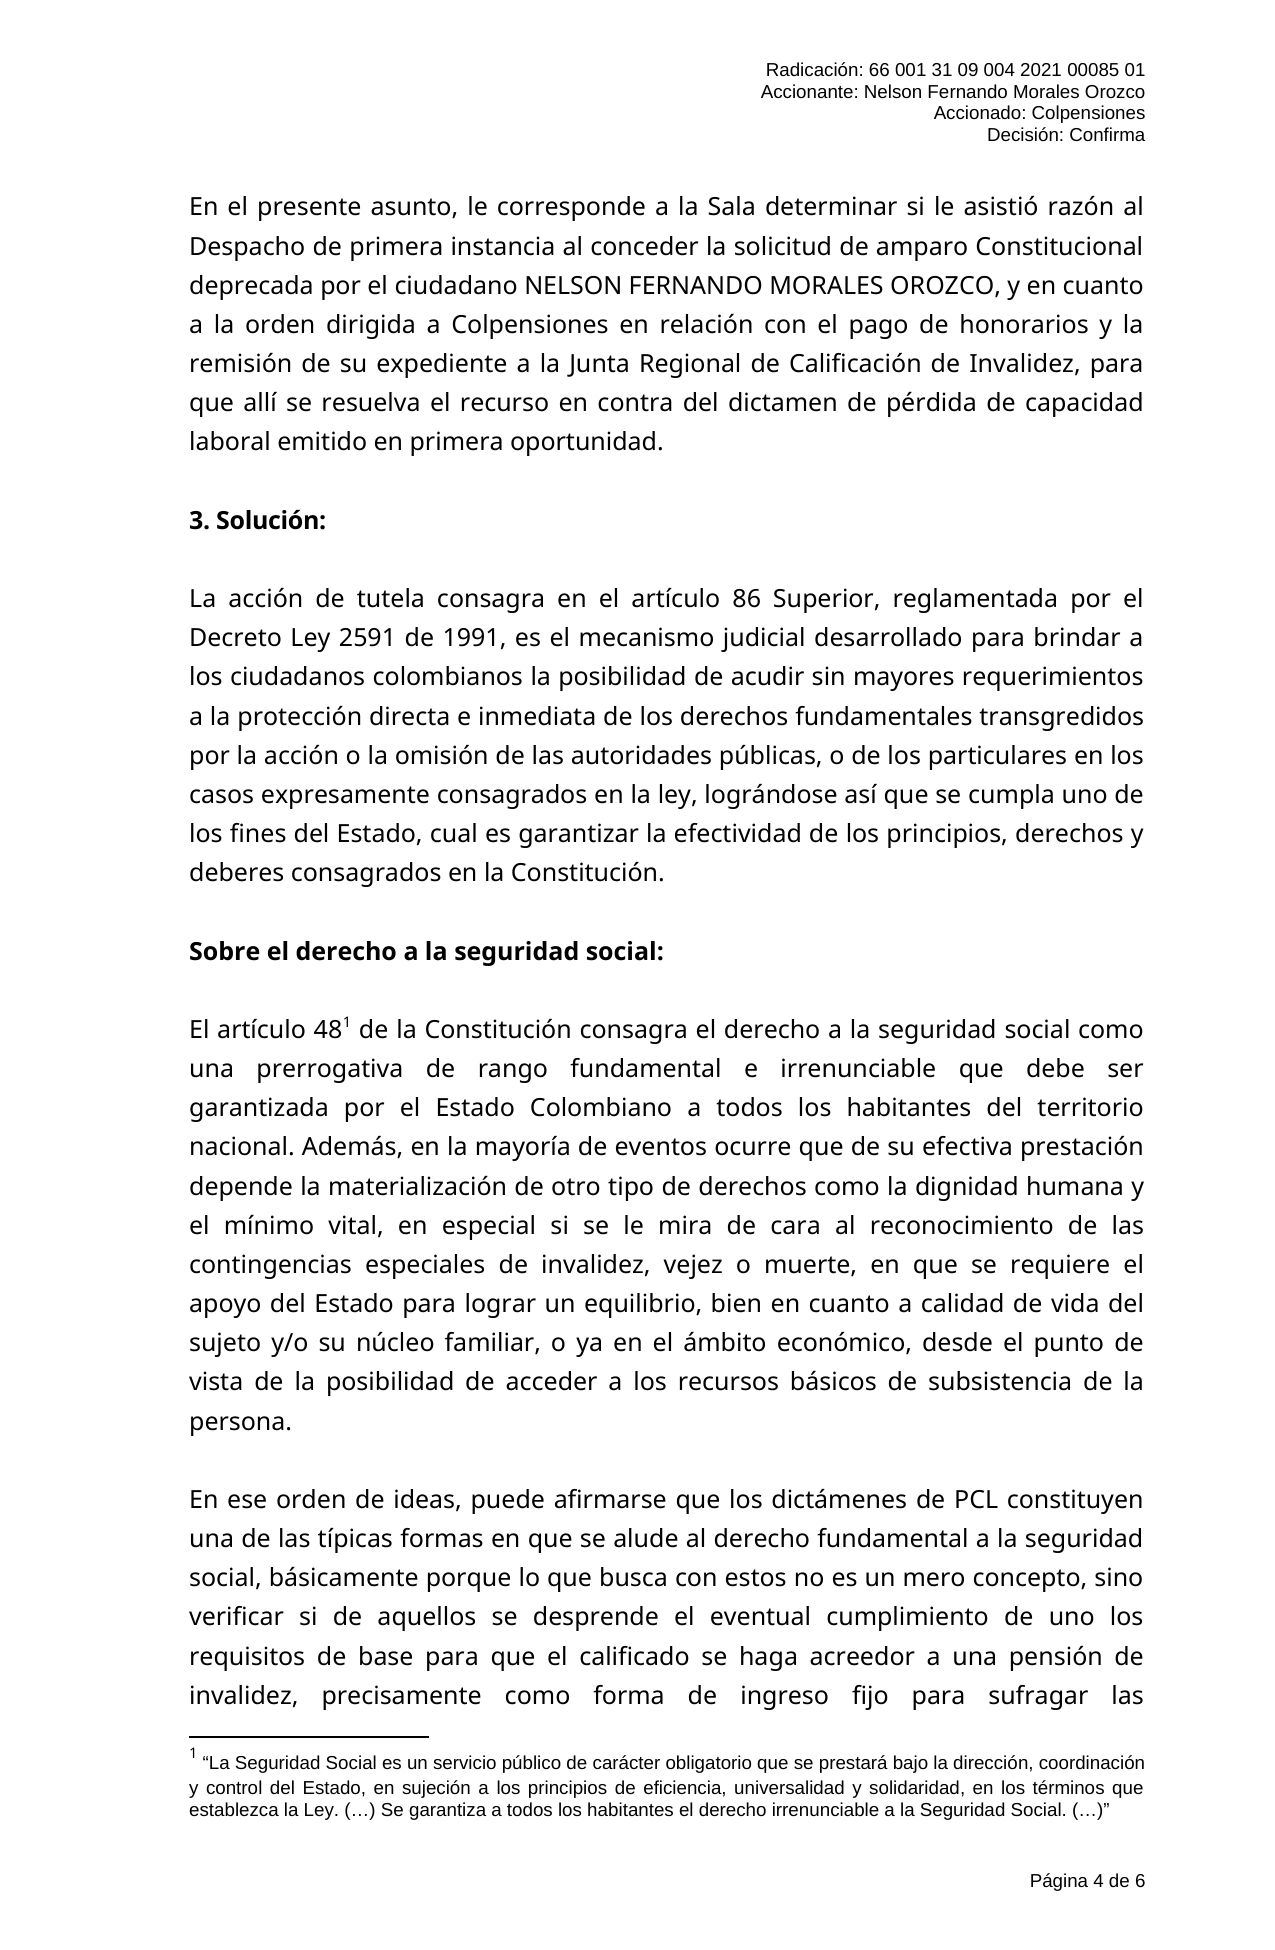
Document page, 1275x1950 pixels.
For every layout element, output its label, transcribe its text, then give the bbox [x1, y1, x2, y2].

text En el presente asunto, le corresponde a la Sala determinar si le asistió razón al Despacho de primera instancia al conceder la solicitud de amparo Constitucional deprecada por el ciudadano NELSON FERNANDO MORALES OROZCO, y en cuanto a la orden dirigida a Colpensiones en relación con el pago de honorarios y la remisión de su expediente a la Junta Regional de Calificación de Invalidez, para que allí se resuelva el recurso en contra del dictamen de pérdida de capacidad laboral emitido en primera oportunidad. [189, 189, 1145, 458]
text La acción de tutela consagra en el artículo 86 Superior, reglamentada por el Decreto Ley 2591 de 1991, es el mecanismo judicial desarrollado para brindar a los ciudadanos colombianos la posibilidad de acudir sin mayores requerimientos a la protección directa e inmediata de los derechos fundamentales transgredidos por la acción o la omisión de las autoridades públicas, o de los particulares en los casos expresamente consagrados en la ley, lográndose así que se cumpla uno de los fines del Estado, cual es garantizar la efectividad de los principios, derechos y deberes consagrados en la Constitución. [189, 581, 1145, 889]
text El artículo 48 de la Constitución consagra el derecho a la seguridad social como una prerrogativa de rango fundamental e irrenunciable que debe ser garantizada por el Estado Colombiano a todos los habitantes del territorio nacional. Además, en la mayoría de eventos ocurre que de su efectiva prestación depende la materialización de otro tipo de derechos como la dignidad humana y el mínimo vital, en especial si se le mira de cara al reconocimiento de las contingencias especiales de invalidez, vejez o muerte, en que se requiere el apoyo del Estado para lograr un equilibrio, bien en cuanto a calidad de vida del sujeto y/o su núcleo familiar, o ya en el ámbito económico, desde el punto de vista de la posibilidad de acceder a los recursos básicos de subsistencia de la persona. [189, 1011, 1145, 1437]
text 3. Solución: [189, 502, 1145, 536]
text Sobre el derecho a la seguridad social: [189, 933, 1145, 967]
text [189, 1481, 1145, 1711]
